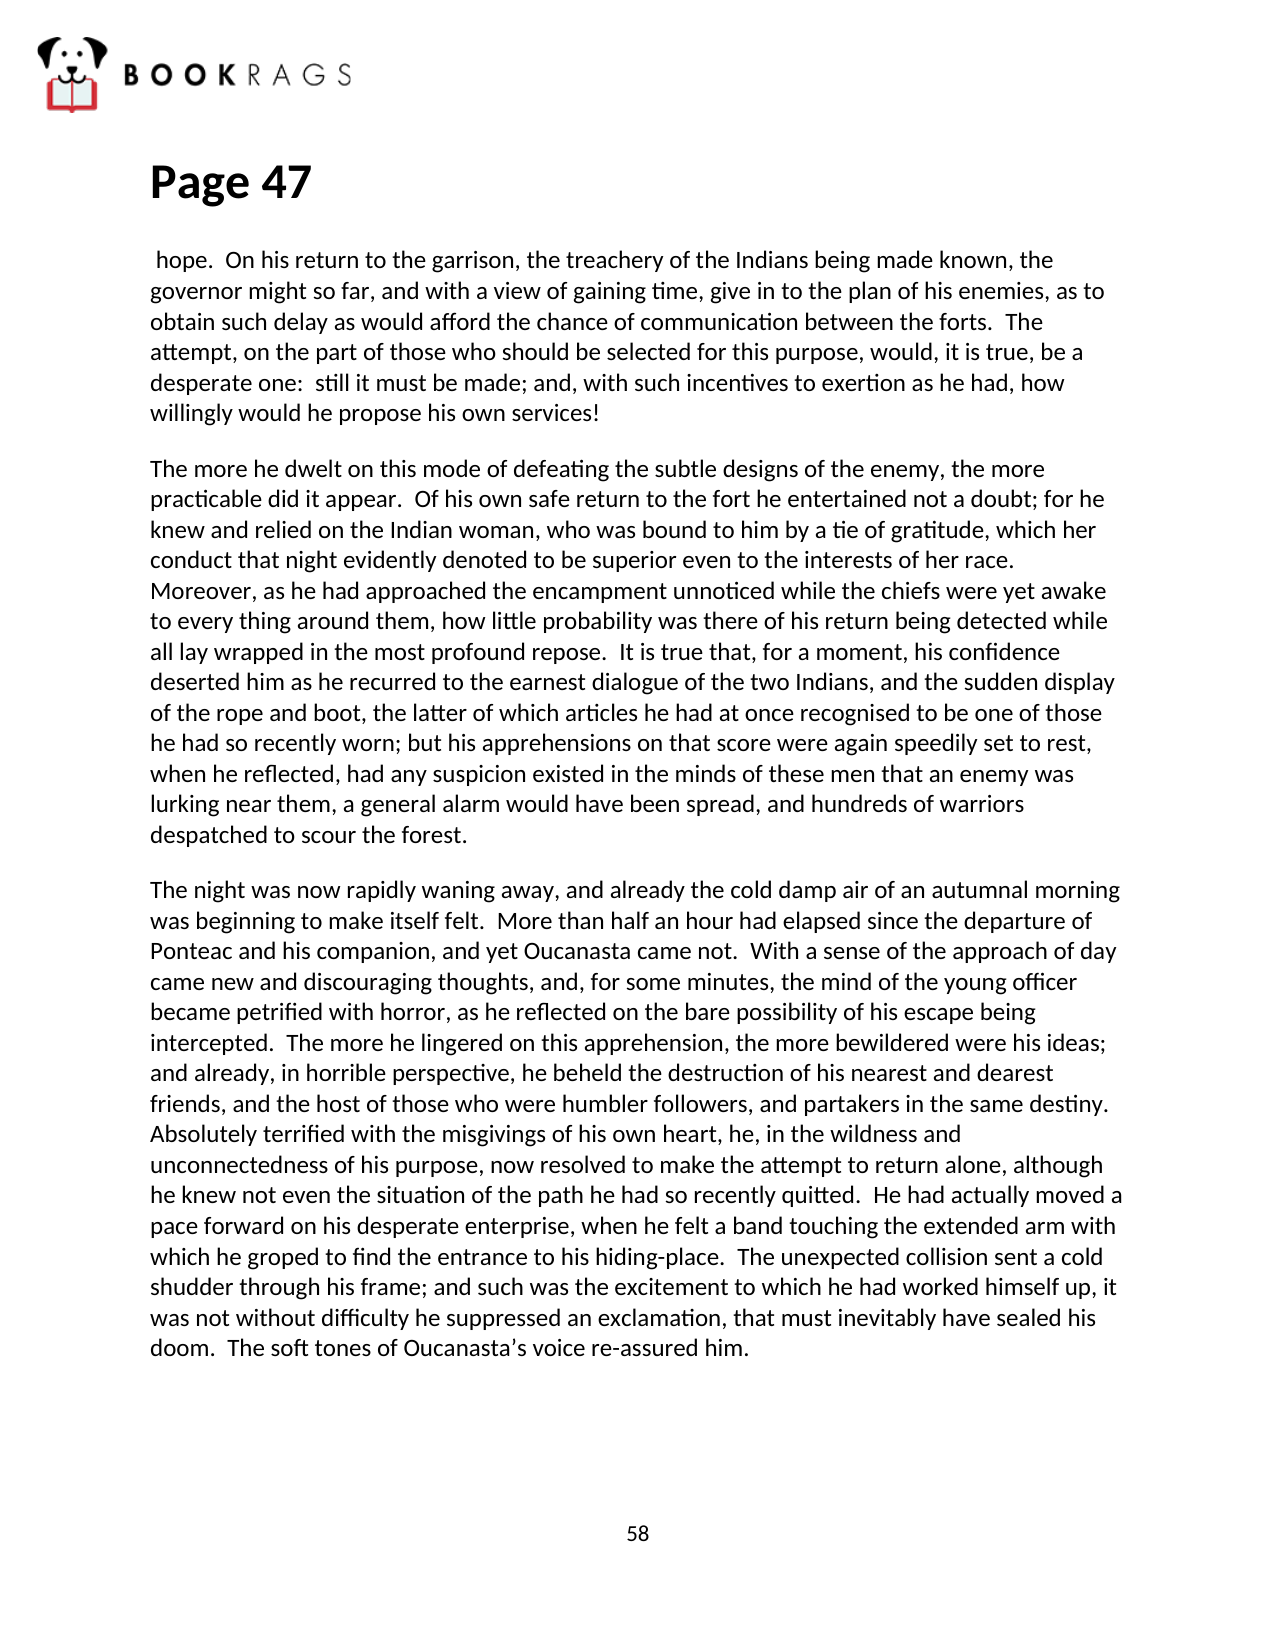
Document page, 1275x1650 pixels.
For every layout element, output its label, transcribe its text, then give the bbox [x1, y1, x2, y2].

text The night was now rapidly waning away, and already the cold damp air of an autumnal morning was beginning to make itself felt. More than half an hour had elapsed since the departure of Ponteac and his companion, and yet Oucanasta came not. With a sense of the approach of day came new and discouraging thoughts, and, for some minutes, the mind of the young officer became petrified with horror, as he reflected on the bare possibility of his escape being intercepted. The more he lingered on this apprehension, the more bewildered were his ideas; and already, in horrible perspective, he beheld the destruction of his nearest and dearest friends, and the host of those who were humbler followers, and partakers in the same destiny. Absolutely terrified with the misgivings of his own heart, he, in the wildness and unconnectedness of his purpose, now resolved to make the attempt to return alone, although he knew not even the situation of the path he had so recently quitted. He had actually moved a pace forward on his desperate enterprise, when he felt a band touching the extended arm with which he groped to find the entrance to his hiding-place. The unexpected collision sent a cold shudder through his frame; and such was the excitement to which he had worked himself up, it was not without difficulty he suppressed an exclamation, that must inevitably have sealed his doom. The soft tones of Oucanasta’s voice re-assured him. [150, 874, 1125, 1363]
text hope. On his return to the garrison, the treachery of the Indians being made known, the governor might so far, and with a view of gaining time, give in to the plan of his enemies, as to obtain such delay as would afford the chance of communication between the forts. The attempt, on the part of those who should be selected for this purpose, would, it is true, be a desperate one: still it must be made; and, with such incentives to exertion as he had, how willingly would he propose his own services! [150, 244, 1125, 428]
text Page 47 [150, 150, 1125, 211]
picture [37, 37, 351, 113]
text The more he dwelt on this mode of defeating the subtle designs of the enemy, the more practicable did it appear. Of his own safe return to the fort he entertained not a doubt; for he knew and relied on the Indian woman, who was bound to him by a tie of gratitude, which her conduct that night evidently denoted to be superior even to the interests of her race. Moreover, as he had approached the encampment unnoticed while the chiefs were yet awake to every thing around them, how little probability was there of his return being detected while all lay wrapped in the most profound repose. It is true that, for a moment, his confidence deserted him as he recurred to the earnest dialogue of the two Indians, and the sudden display of the rope and boot, the latter of which articles he had at once recognised to be one of those he had so recently worn; but his apprehensions on that score were again speedily set to rest, when he reflected, had any suspicion existed in the minds of these men that an enemy was lurking near them, a general alarm would have been spread, and hundreds of warriors despatched to scour the forest. [150, 453, 1125, 849]
